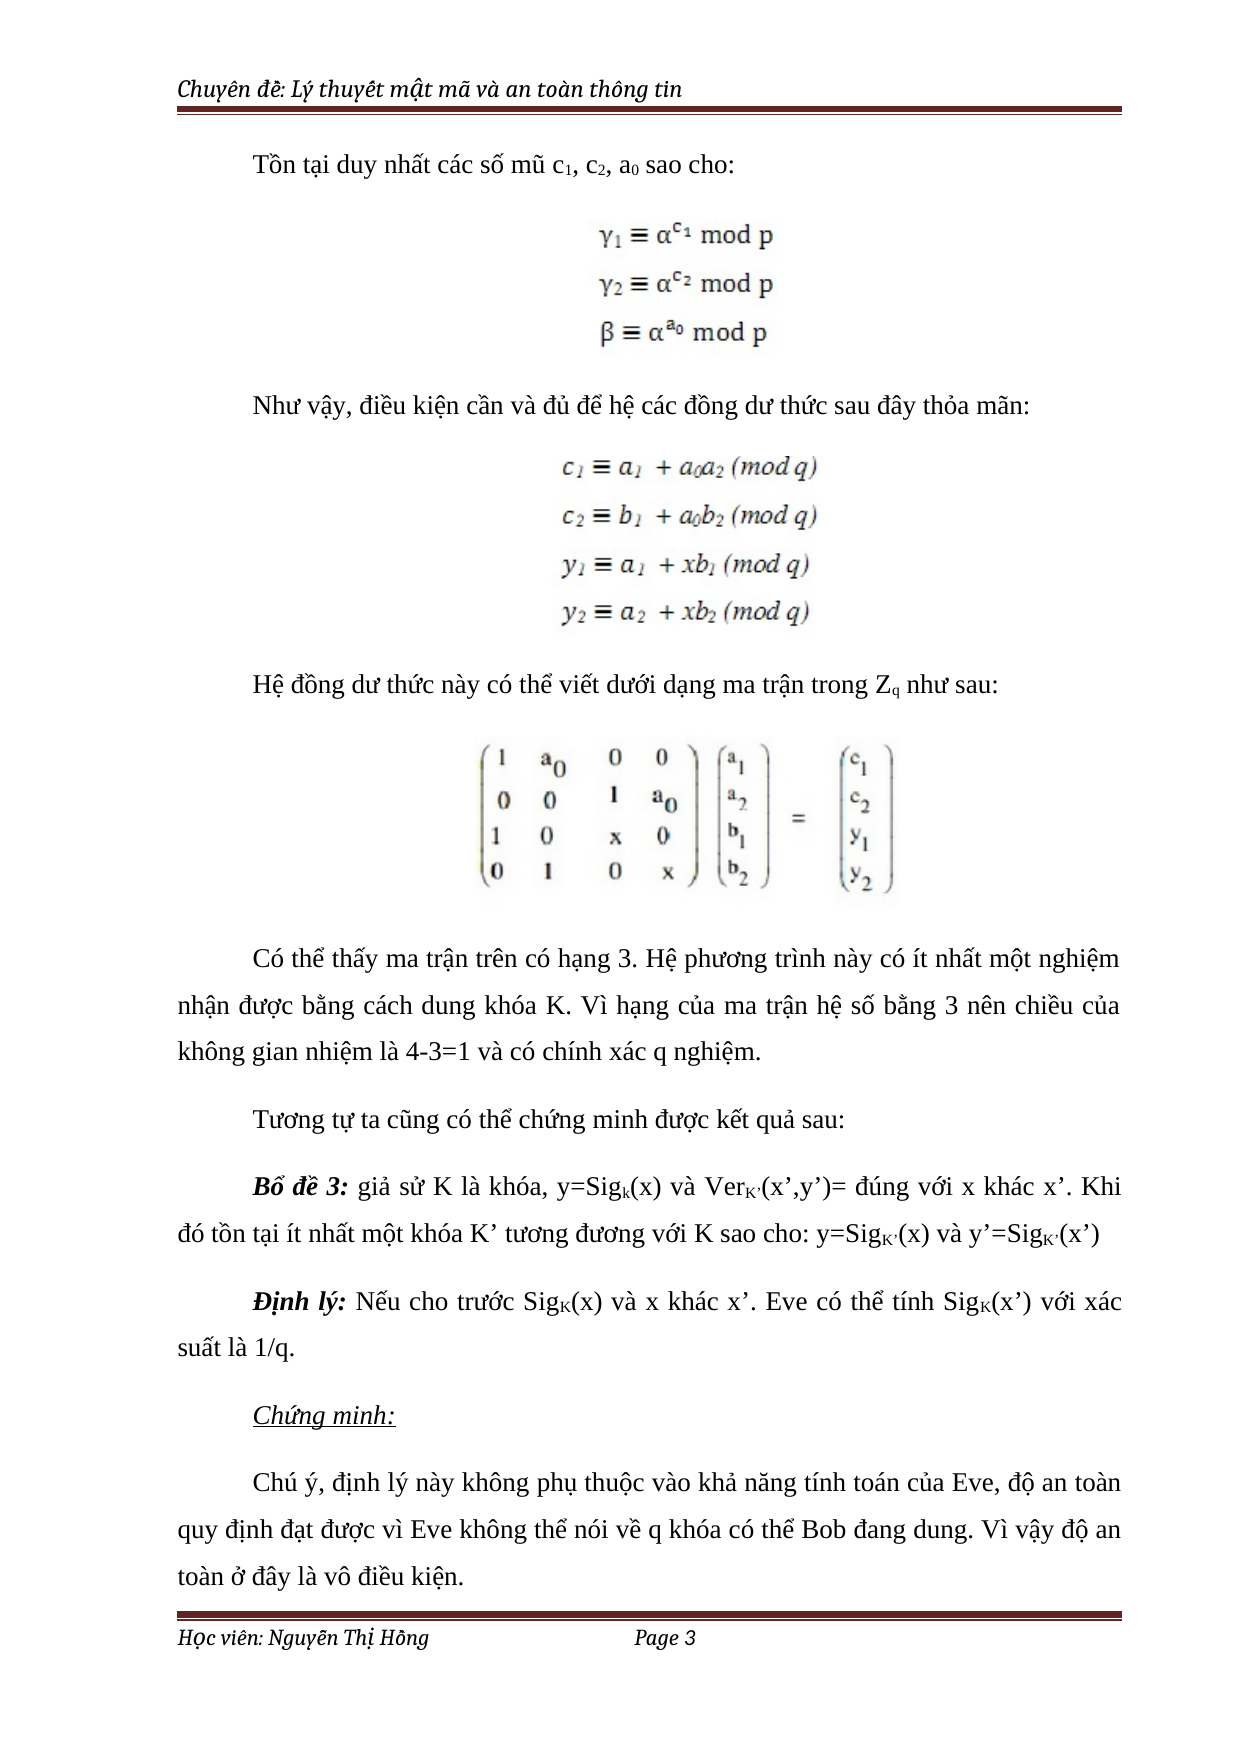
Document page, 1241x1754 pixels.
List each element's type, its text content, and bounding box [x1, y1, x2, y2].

picture [551, 456, 824, 634]
text Định lý: Nếu cho trước SigK(x) và x khác x’. Eve có thể tính SigK(x’) với xác suất là 1/q. [177, 1284, 1122, 1362]
text Có thể thấy ma trận trên có hạng 3. Hệ phương trình này có ít nhất một nghiệm nhận được bằng cách dung khóa K. Vì hạng của ma trận hệ số bằng 3 nên chiều của không gian nhiệm là 4-3=1 và có chính xác q nghiệm. [177, 942, 1122, 1067]
text Chú ý, định lý này không phụ thuộc vào khả năng tính toán của Eve, độ an toàn quy định đạt được vì Eve không thể nói về q khóa có thể Bob đang dung. Vì vậy độ an toàn ở đây là vô điều kiện. [177, 1466, 1122, 1591]
text Tương tự ta cũng có thể chứng minh được kết quả sau: [177, 1103, 1122, 1134]
text Bổ đề 3: giả sử K là khóa, y=Sigk(x) và VerK’(x’,y’)= đúng với x khác x’. Khi đó tồn tại ít nhất một khóa K’ tương đương với K sao cho: y=SigK’(x) và y’=SigK’(x’) [177, 1170, 1122, 1248]
picture [473, 735, 901, 908]
text Như vậy, điều kiện cần và đủ để hệ các đồng dư thức sau đây thỏa mãn: [177, 389, 1122, 420]
picture [587, 215, 787, 355]
text Hệ đồng dư thức này có thể viết dưới dạng ma trận trong Zq như sau: [177, 668, 1122, 699]
text Chứng minh: [177, 1399, 1122, 1430]
text Tồn tại duy nhất các số mũ c1, c2, a0 sao cho: [177, 148, 1122, 179]
